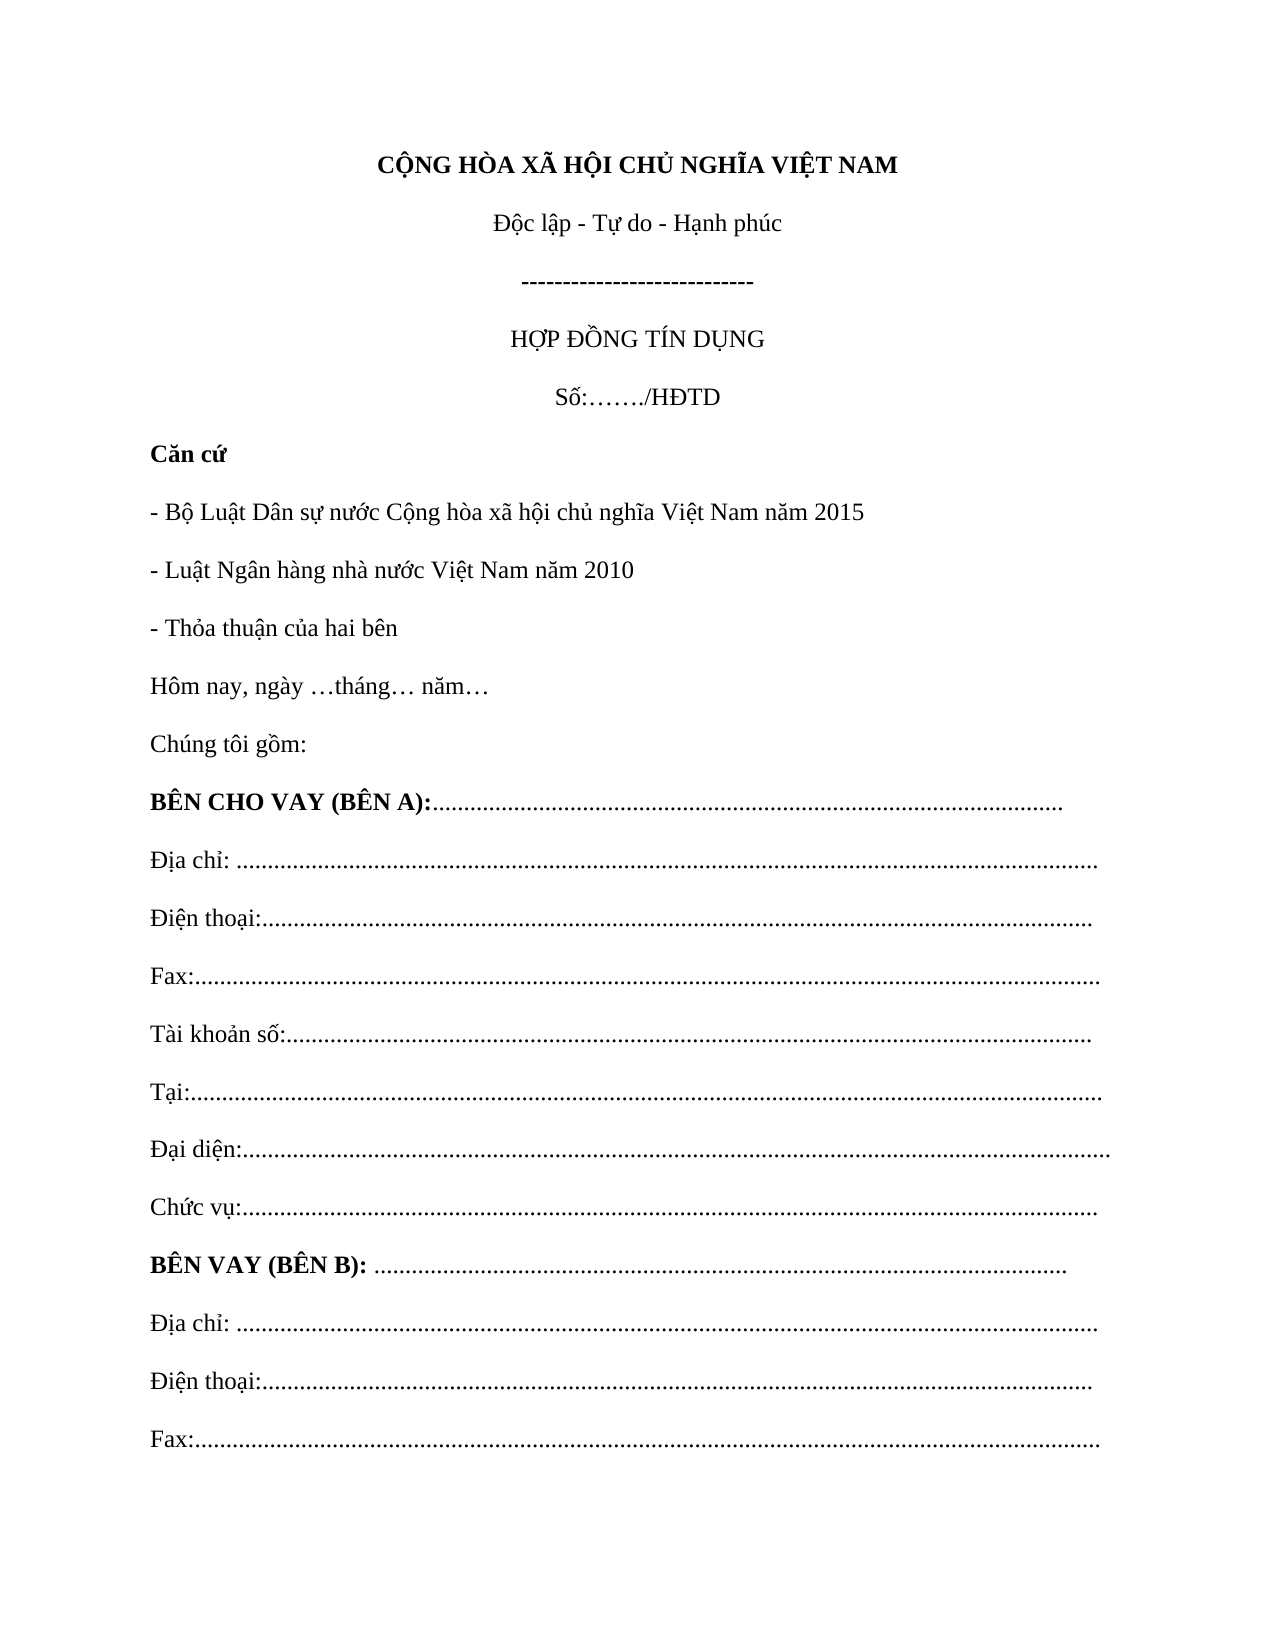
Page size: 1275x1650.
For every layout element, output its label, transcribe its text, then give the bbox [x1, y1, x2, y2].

text Số:……./HĐTD [150, 382, 1125, 410]
text Địa chỉ: .......................................................................................................................................... [150, 845, 1125, 874]
text BÊN CHO VAY (BÊN A):..................................................................................................... [150, 787, 1125, 816]
text BÊN VAY (BÊN B): ............................................................................................................... [150, 1250, 1125, 1279]
text Địa chỉ: .......................................................................................................................................... [150, 1308, 1125, 1337]
text Độc lập - Tự do - Hạnh phúc [150, 208, 1125, 237]
text Điện thoại:..................................................................................................................................... [150, 1366, 1125, 1395]
text Tại:.................................................................................................................................................. [150, 1077, 1125, 1105]
text Chức vụ:......................................................................................................................................... [150, 1192, 1125, 1221]
text Chúng tôi gồm: [150, 729, 1125, 758]
text Hôm nay, ngày …tháng… năm… [150, 671, 1125, 700]
text Fax:................................................................................................................................................. [150, 1424, 1125, 1453]
text ---------------------------- [150, 266, 1125, 294]
text Điện thoại:..................................................................................................................................... [150, 903, 1125, 932]
text Căn cứ [150, 439, 1125, 468]
text HỢP ĐỒNG TÍN DỤNG [150, 324, 1125, 352]
text CỘNG HÒA XÃ HỘI CHỦ NGHĨA VIỆT NAM [150, 150, 1125, 179]
text Fax:................................................................................................................................................. [150, 961, 1125, 989]
text - Thỏa thuận của hai bên [150, 613, 1125, 642]
text Tài khoản số:................................................................................................................................. [150, 1019, 1125, 1047]
text - Luật Ngân hàng nhà nước Việt Nam năm 2010 [150, 555, 1125, 584]
text Đại diện:........................................................................................................................................... [150, 1134, 1125, 1163]
text - Bộ Luật Dân sự nước Cộng hòa xã hội chủ nghĩa Việt Nam năm 2015 [150, 497, 1125, 526]
